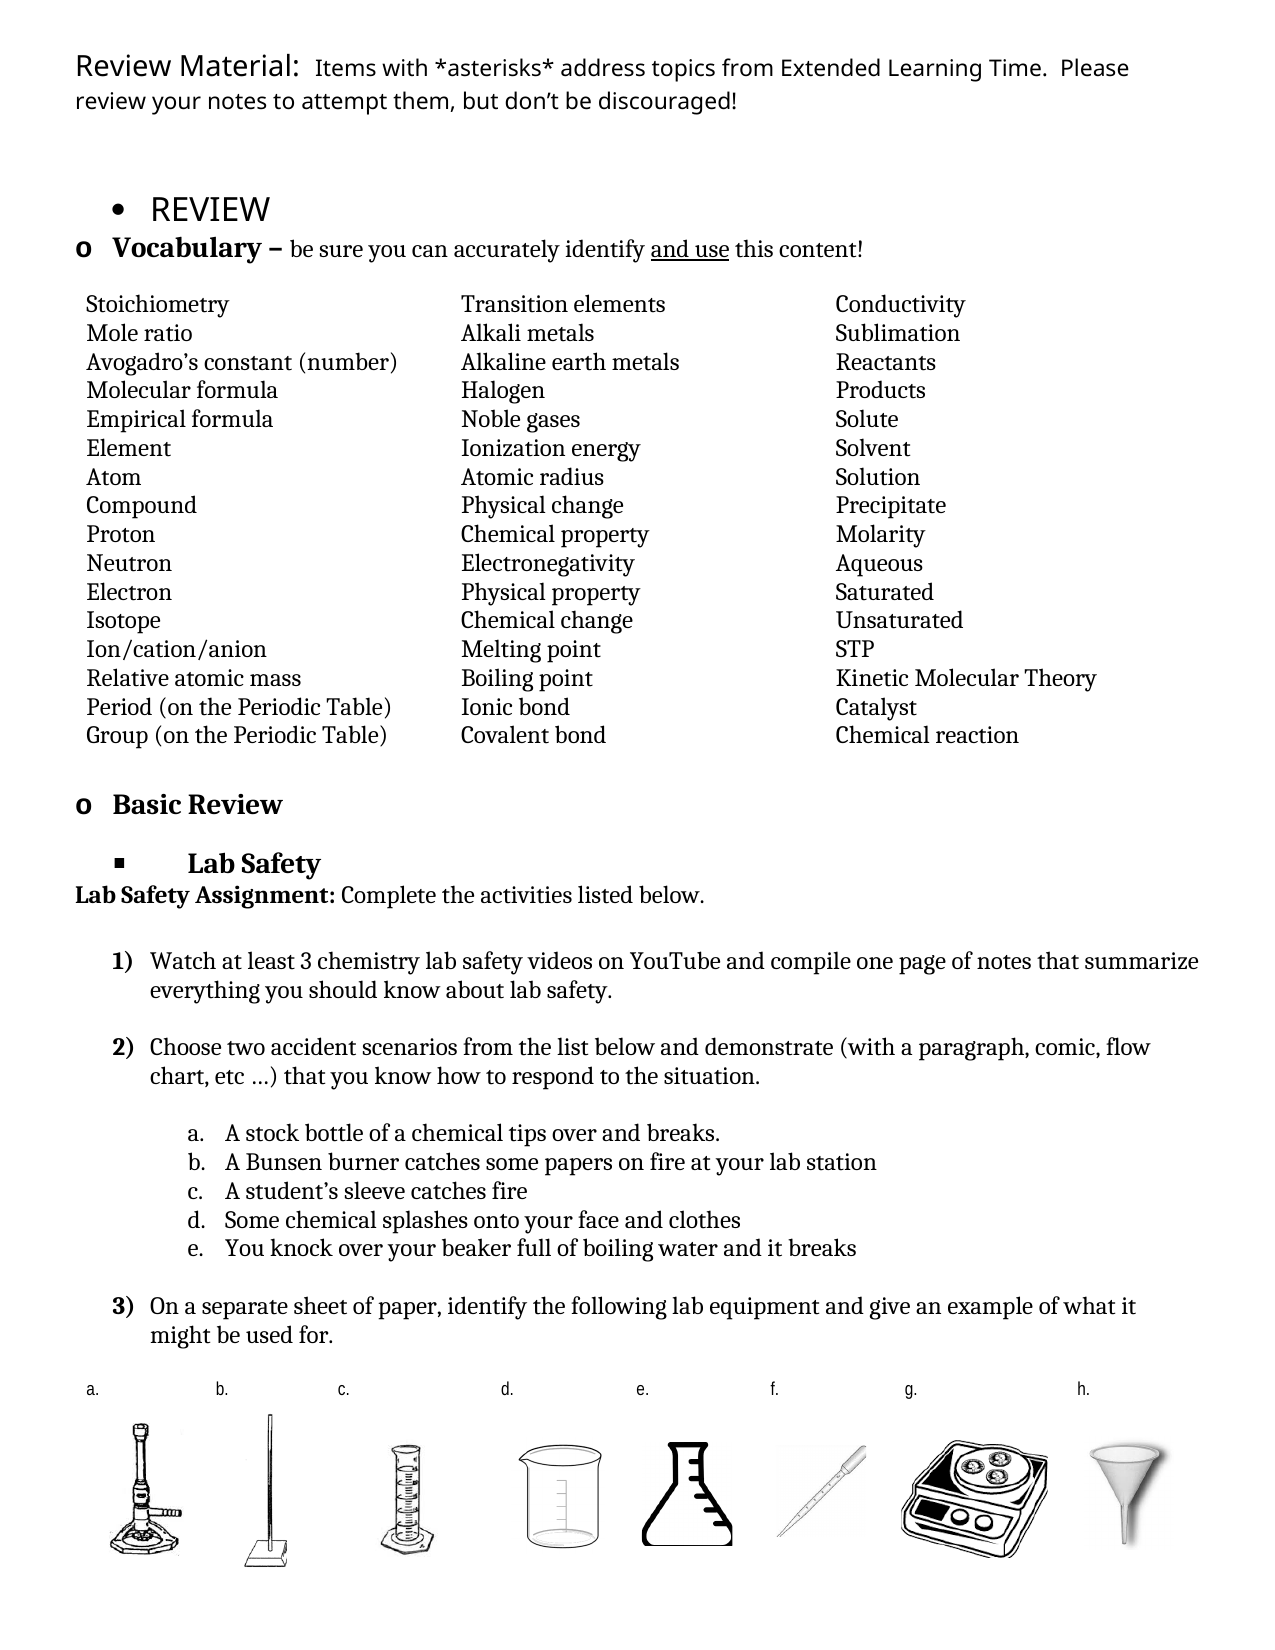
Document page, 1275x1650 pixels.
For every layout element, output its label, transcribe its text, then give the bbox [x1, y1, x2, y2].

table_cell Sublimation [824, 319, 1199, 347]
table_cell Kinetic Molecular Theory [824, 664, 1199, 692]
table_cell Isotope [75, 606, 449, 635]
list A student’s sleeve catches fire [187, 1177, 1200, 1206]
table_header d. [490, 1378, 625, 1399]
table_cell [490, 1400, 625, 1569]
table_header c. [326, 1378, 489, 1399]
list You knock over your beaker full of boiling water and it breaks [187, 1234, 1200, 1263]
picture [510, 1437, 605, 1553]
table_cell Covalent bond [450, 721, 824, 750]
picture [641, 1442, 733, 1546]
list Watch at least 3 chemistry lab safety videos on YouTube and compile one page of notes that summarize everything you should know about lab safety. [112, 947, 1200, 1004]
table_header Conductivity [824, 290, 1199, 319]
list On a separate sheet of paper, identify the following lab equipment and give an example of what it might be used for. [112, 1292, 1200, 1349]
table_cell STP [824, 635, 1199, 664]
table_cell [75, 1400, 204, 1569]
table_cell Saturated [824, 578, 1199, 606]
table_cell Chemical property [450, 520, 824, 549]
table_cell [893, 1400, 1066, 1569]
table_cell Unsaturated [824, 606, 1199, 635]
table_cell Alkaline earth metals [450, 348, 824, 376]
table_cell Physical property [450, 578, 824, 606]
table_cell Solute [824, 405, 1199, 434]
table_cell Molarity [824, 520, 1199, 549]
table_cell Boiling point [450, 664, 824, 692]
list Vocabulary – be sure you can accurately identify and use this content! [75, 231, 1200, 266]
table_cell Relative atomic mass [75, 664, 449, 692]
table_cell Alkali metals [450, 319, 824, 347]
table_cell Electronegativity [450, 549, 824, 577]
table_cell Aqueous [824, 549, 1199, 577]
table_cell Electron [75, 578, 449, 606]
picture [1083, 1436, 1174, 1549]
table_cell Proton [75, 520, 449, 549]
table_cell Period (on the Periodic Table) [75, 693, 449, 721]
table_cell Element [75, 434, 449, 462]
list Lab Safety [112, 847, 1200, 881]
table_header e. [625, 1378, 759, 1399]
table_cell Halogen [450, 376, 824, 405]
table_cell Ionization energy [450, 434, 824, 462]
list A stock bottle of a chemical tips over and breaks. [187, 1119, 1200, 1148]
table_header b. [204, 1378, 326, 1399]
table_header f. [759, 1378, 893, 1399]
table_cell [1066, 1400, 1200, 1569]
table_cell Atom [75, 463, 449, 491]
table_header a. [75, 1378, 204, 1399]
table_cell [759, 1400, 893, 1569]
table_cell Reactants [824, 348, 1199, 376]
picture [775, 1445, 866, 1537]
table_header h. [1066, 1378, 1200, 1399]
picture [108, 1417, 184, 1556]
table_cell [326, 1400, 489, 1569]
table_cell Group (on the Periodic Table) [75, 721, 449, 750]
table_cell Neutron [75, 549, 449, 577]
table_cell Ion/cation/anion [75, 635, 449, 664]
table_header Transition elements [450, 290, 824, 319]
table_cell [625, 1400, 759, 1569]
table_cell Physical change [450, 491, 824, 520]
table_header Stoichiometry [75, 290, 449, 319]
table_cell [204, 1400, 326, 1569]
picture [900, 1440, 1048, 1556]
list A Bunsen burner catches some papers on fire at your lab station [187, 1148, 1200, 1177]
table_cell Compound [75, 491, 449, 520]
table_cell Catalyst [824, 693, 1199, 721]
text Lab Safety Assignment: Complete the activities listed below. [75, 881, 1200, 909]
list Choose two accident scenarios from the list below and demonstrate (with a paragraph, comic, flow chart, etc …) that you know how to respond to the situation. [112, 1033, 1200, 1091]
list REVIEW [112, 186, 1200, 231]
table_cell Precipitate [824, 491, 1199, 520]
table_cell Products [824, 376, 1199, 405]
table_cell Molecular formula [75, 376, 449, 405]
table_cell Noble gases [450, 405, 824, 434]
table_cell Chemical reaction [824, 721, 1199, 750]
picture [337, 1420, 476, 1567]
table_cell Chemical change [450, 606, 824, 635]
table_header g. [893, 1378, 1066, 1399]
table_cell Solvent [824, 434, 1199, 462]
table_cell Ionic bond [450, 693, 824, 721]
table_cell Empirical formula [75, 405, 449, 434]
table_cell Avogadro’s constant (number) [75, 348, 449, 376]
table_cell Atomic radius [450, 463, 824, 491]
picture [243, 1412, 287, 1566]
table_cell Solution [824, 463, 1199, 491]
table_cell Melting point [450, 635, 824, 664]
table_cell Mole ratio [75, 319, 449, 347]
list Basic Review [75, 788, 1200, 823]
list Some chemical splashes onto your face and clothes [187, 1206, 1200, 1234]
